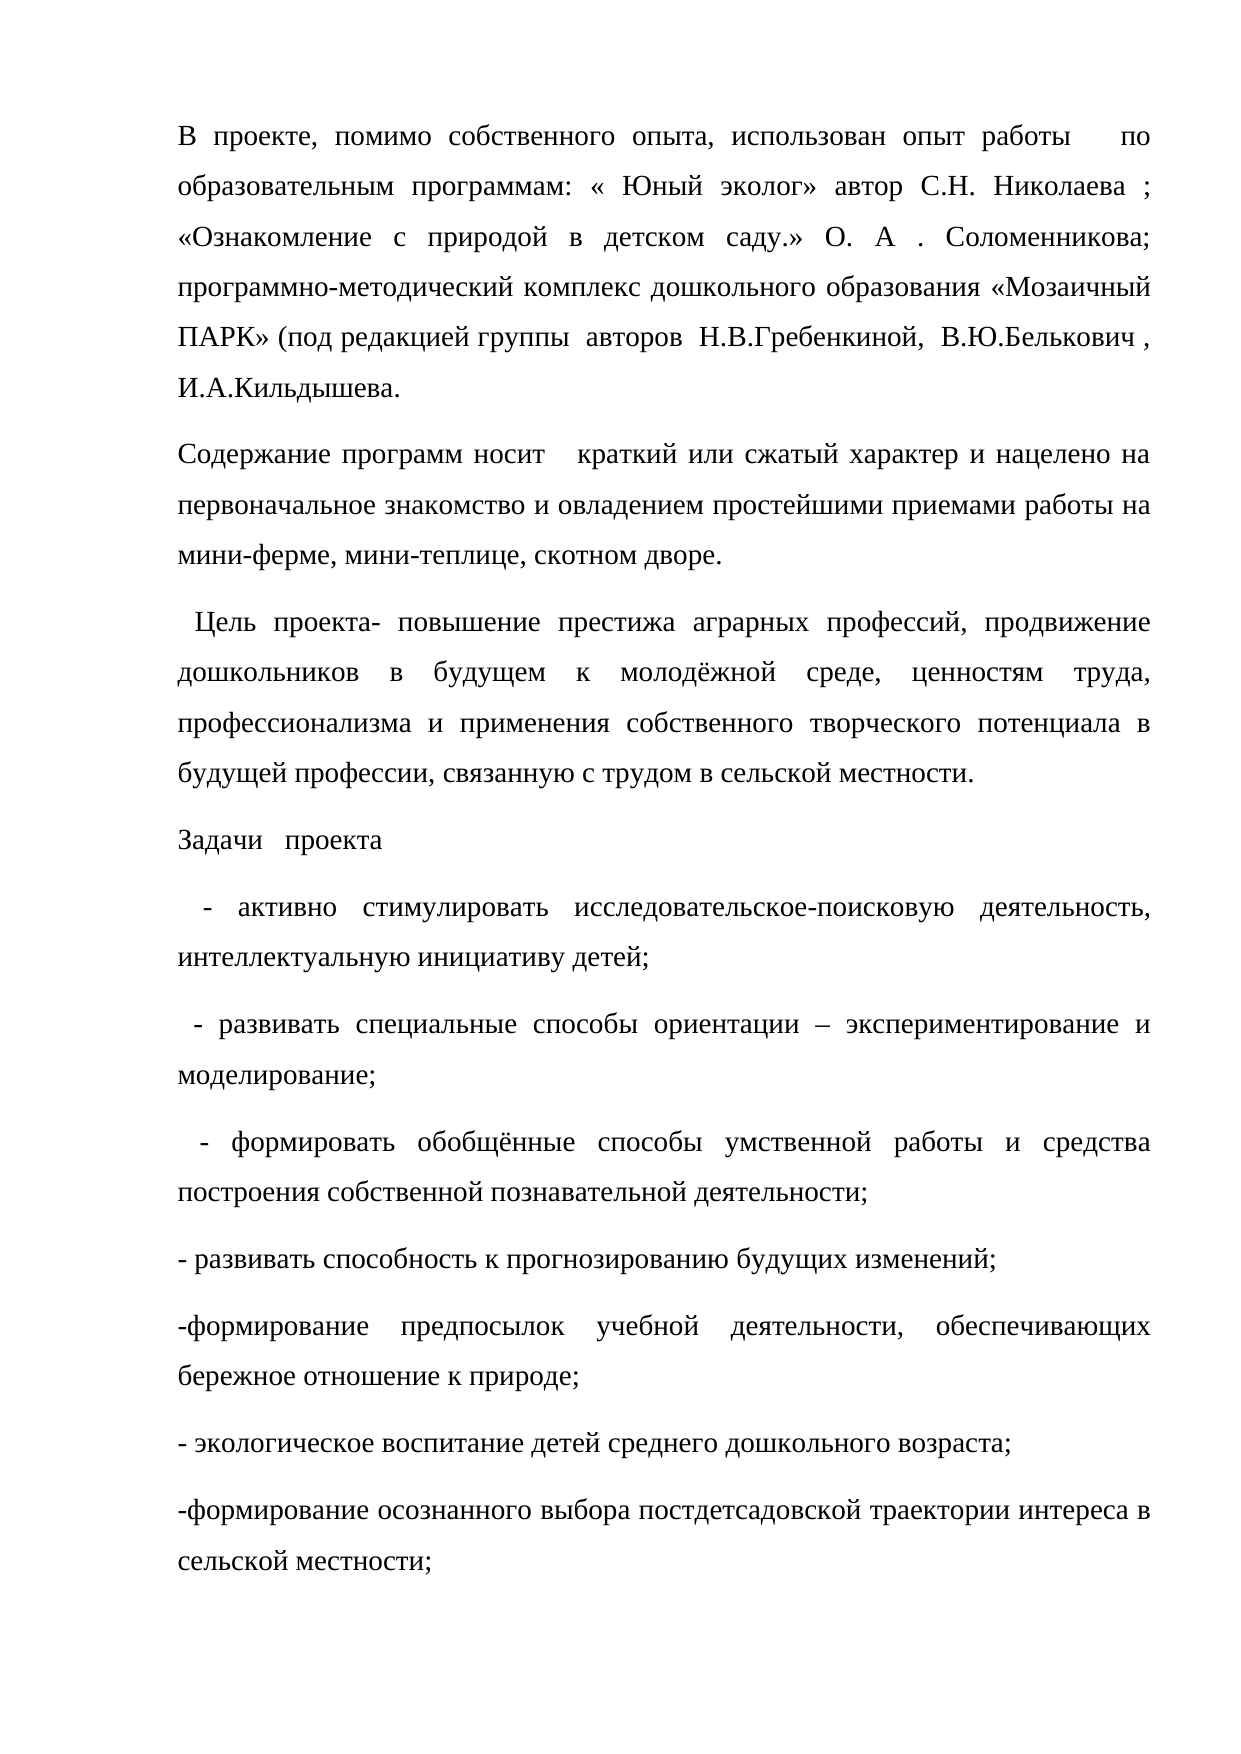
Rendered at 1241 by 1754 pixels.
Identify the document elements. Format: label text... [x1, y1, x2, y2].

text - развивать специальные способы ориентации – экспериментирование и моделирование; [177, 1006, 1152, 1090]
text - активно стимулировать исследовательское-поисковую деятельность, интеллектуальную инициативу детей; [177, 889, 1152, 973]
text - формировать обобщённые способы умственной работы и средства построения собственной познавательной деятельности; [177, 1124, 1152, 1208]
text - развивать способность к прогнозированию будущих изменений; [177, 1241, 1152, 1274]
text В проекте, помимо собственного опыта, использован опыт работы по образовательным программам: « Юный эколог» автор С.Н. Николаева ; «Ознакомление с природой в детском саду.» О. А . Соломенникова; программно-методический комплекс дошкольного образования «Мозаичный ПАРК» (под редакцией группы авторов Н.В.Гребенкиной, В.Ю.Белькович , И.А.Кильдышева. [177, 118, 1152, 403]
text Содержание программ носит краткий или сжатый характер и нацелено на первоначальное знакомство и овладением простейшими приемами работы на мини-ферме, мини-теплице, скотном дворе. [177, 437, 1152, 571]
text -формирование предпосылок учебной деятельности, обеспечивающих бережное отношение к природе; [177, 1308, 1152, 1392]
text Задачи проекта [177, 822, 1152, 856]
text - экологическое воспитание детей среднего дошкольного возраста; [177, 1425, 1152, 1459]
text -формирование осознанного выбора постдетсадовской траектории интереса в сельской местности; [177, 1492, 1152, 1576]
text Цель проекта- повышение престижа аграрных профессий, продвижение дошкольников в будущем к молодёжной среде, ценностям труда, профессионализма и применения собственного творческого потенциала в будущей профессии, связанную с трудом в сельской местности. [177, 604, 1152, 789]
